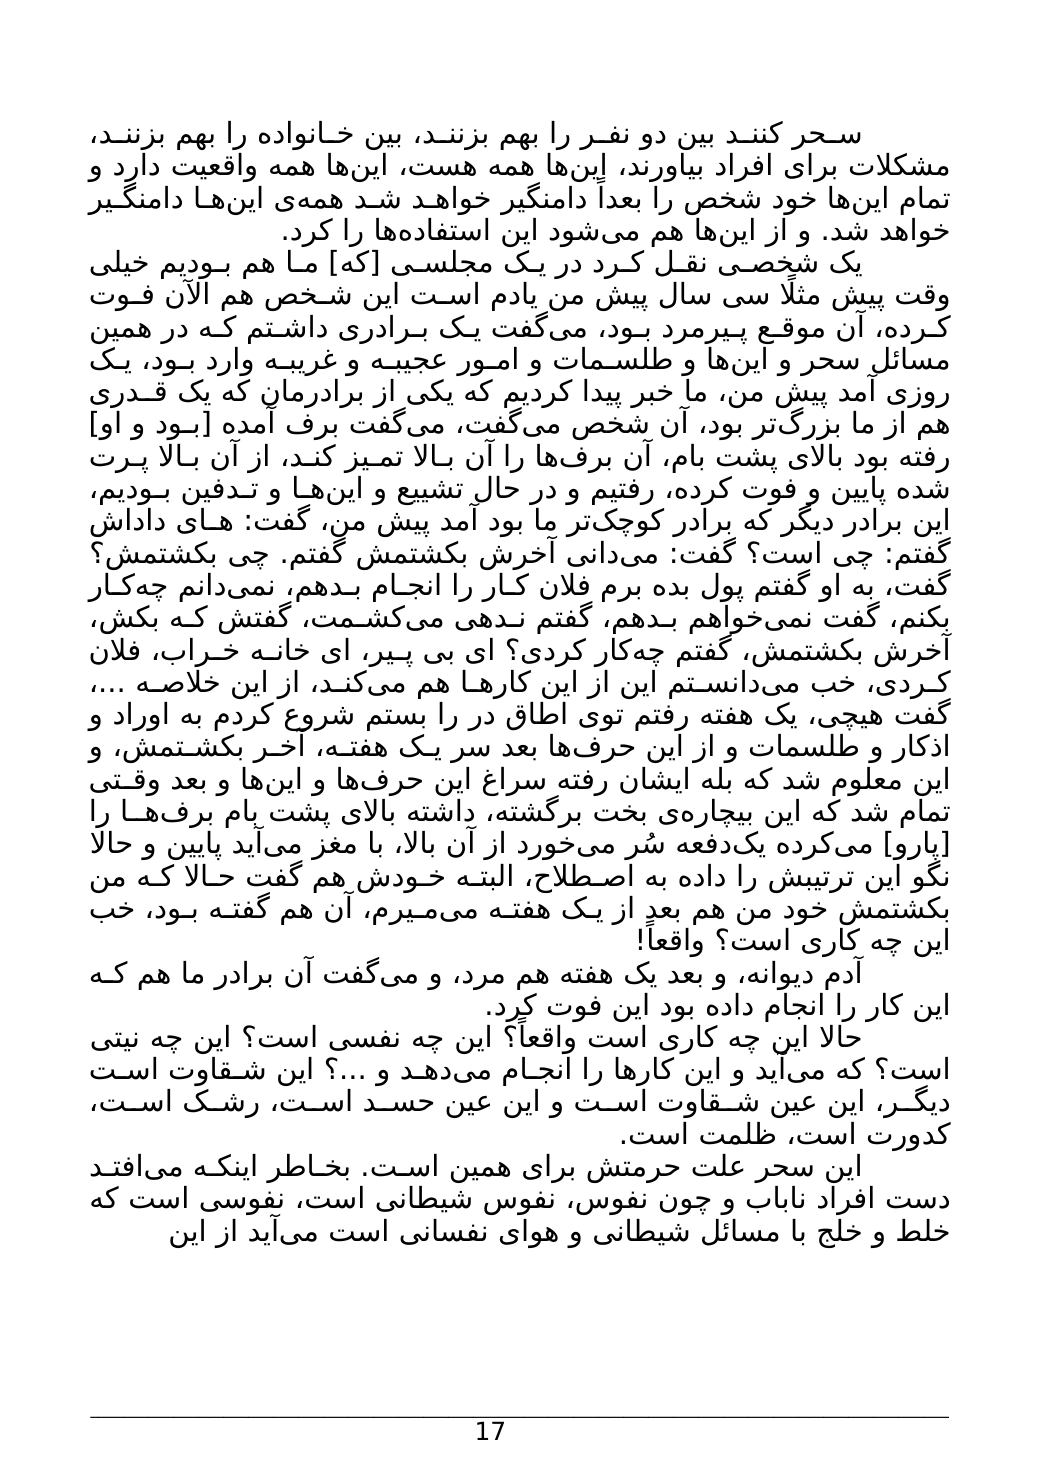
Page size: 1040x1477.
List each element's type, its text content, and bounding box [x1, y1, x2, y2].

text این سحر علت حرمتش برای همین است. بخاطر اینکه می‌افتد دست افراد ناباب و چون نفوس، نفوس شیطانی است، نفوسی است که خلط و خلج با مسائل شیطانی و هوای نفسانی است می‌آید از این‌ [89, 1151, 951, 1248]
text آدم دیوانه، و بعد یک هفته هم مرد، و می‌گفت آن برادر ما هم که این کار را انجام داده بود این فوت کرد. [89, 957, 951, 1022]
text سحر کنند بین دو نفر را بهم بزنند، بین خانواده را بهم بزنند، مشکلات برای افراد بیاورند، این‌ها همه هست، این‌ها همه واقعیت دارد و تمام این‌ها خود شخص را بعداً دامنگیر خواهد شد همه‌ی این‌ها دامنگیر خواهد شد. و از این‌ها هم می‌شود این استفاده‌ها را کرد. [89, 118, 951, 247]
text یک شخصی نقل کرد در یک مجلسی [که‌] ما هم بودیم خیلی وقت پیش مثلًا سی سال پیش من یادم است این شخص هم الآن فوت کرده، آن موقع پیرمرد بود، می‌گفت یک برادری داشتم که در همین مسائل سحر و این‌ها و طلسمات و امور عجیبه و غریبه وارد بود، یک روزی آمد پیش من، ما خبر پیدا کردیم که یکی از برادرمان که یک قدری هم از ما بزرگ‌تر بود، آن شخص می‌گفت، می‌گفت برف آمده [بود و او] رفته بود بالای پشت بام، آن برف‌ها را آن بالا تمیز کند، از آن بالا پرت شده پایین و فوت کرده، رفتیم و در حال تشییع و این‌ها و تدفین بودیم، این برادر دیگر که برادر کوچک‌تر ما بود آمد پیش من، گفت: های داداش گفتم: چی است؟ گفت: می‌دانی آخرش بکشتمش گفتم. چی بکشتمش؟ گفت، به او گفتم پول بده برم فلان کار را انجام بدهم، نمی‌دانم چه‌کار بکنم، گفت نمی‌خواهم بدهم، گفتم ندهی می‌کشمت، گفتش که بکش، آخرش بکشتمش، گفتم چه‌کار کردی؟ ای بی پیر، ای خانه خراب، فلان کردی، خب می‌دانستم این از این کارها هم می‌کند، از این خلاصه ...، گفت هیچی، یک هفته رفتم توی اطاق در را بستم شروع کردم به اوراد و اذکار و طلسمات و از این حرف‌ها بعد سر یک هفته، آخر بکشتمش، و این معلوم شد که بله ایشان رفته سراغ این حرف‌ها و این‌ها و بعد وقتی تمام شد که این بیچاره‌ی بخت برگشته، داشته بالای پشت بام برف‌ها را [پارو] می‌کرده یک‌دفعه سُر می‌خورد از آن بالا، با مغز می‌آید پایین و حالا نگو این ترتیبش را داده به اصطلاح، البته خودش هم گفت حالا که من بکشتمش خود من هم بعد از یک هفته می‌میرم، آن هم گفته بود، خب این چه کاری است؟ واقعاً! [89, 247, 951, 957]
text حالا این چه کاری است واقعاً؟ این چه نفسی است؟ این چه نیتی است؟ که می‌آید و این کارها را انجام می‌دهد و ...؟ این شقاوت است دیگر، این عین شقاوت است و این عین حسد است، رشک است، کدورت است، ظلمت است. [89, 1022, 951, 1151]
